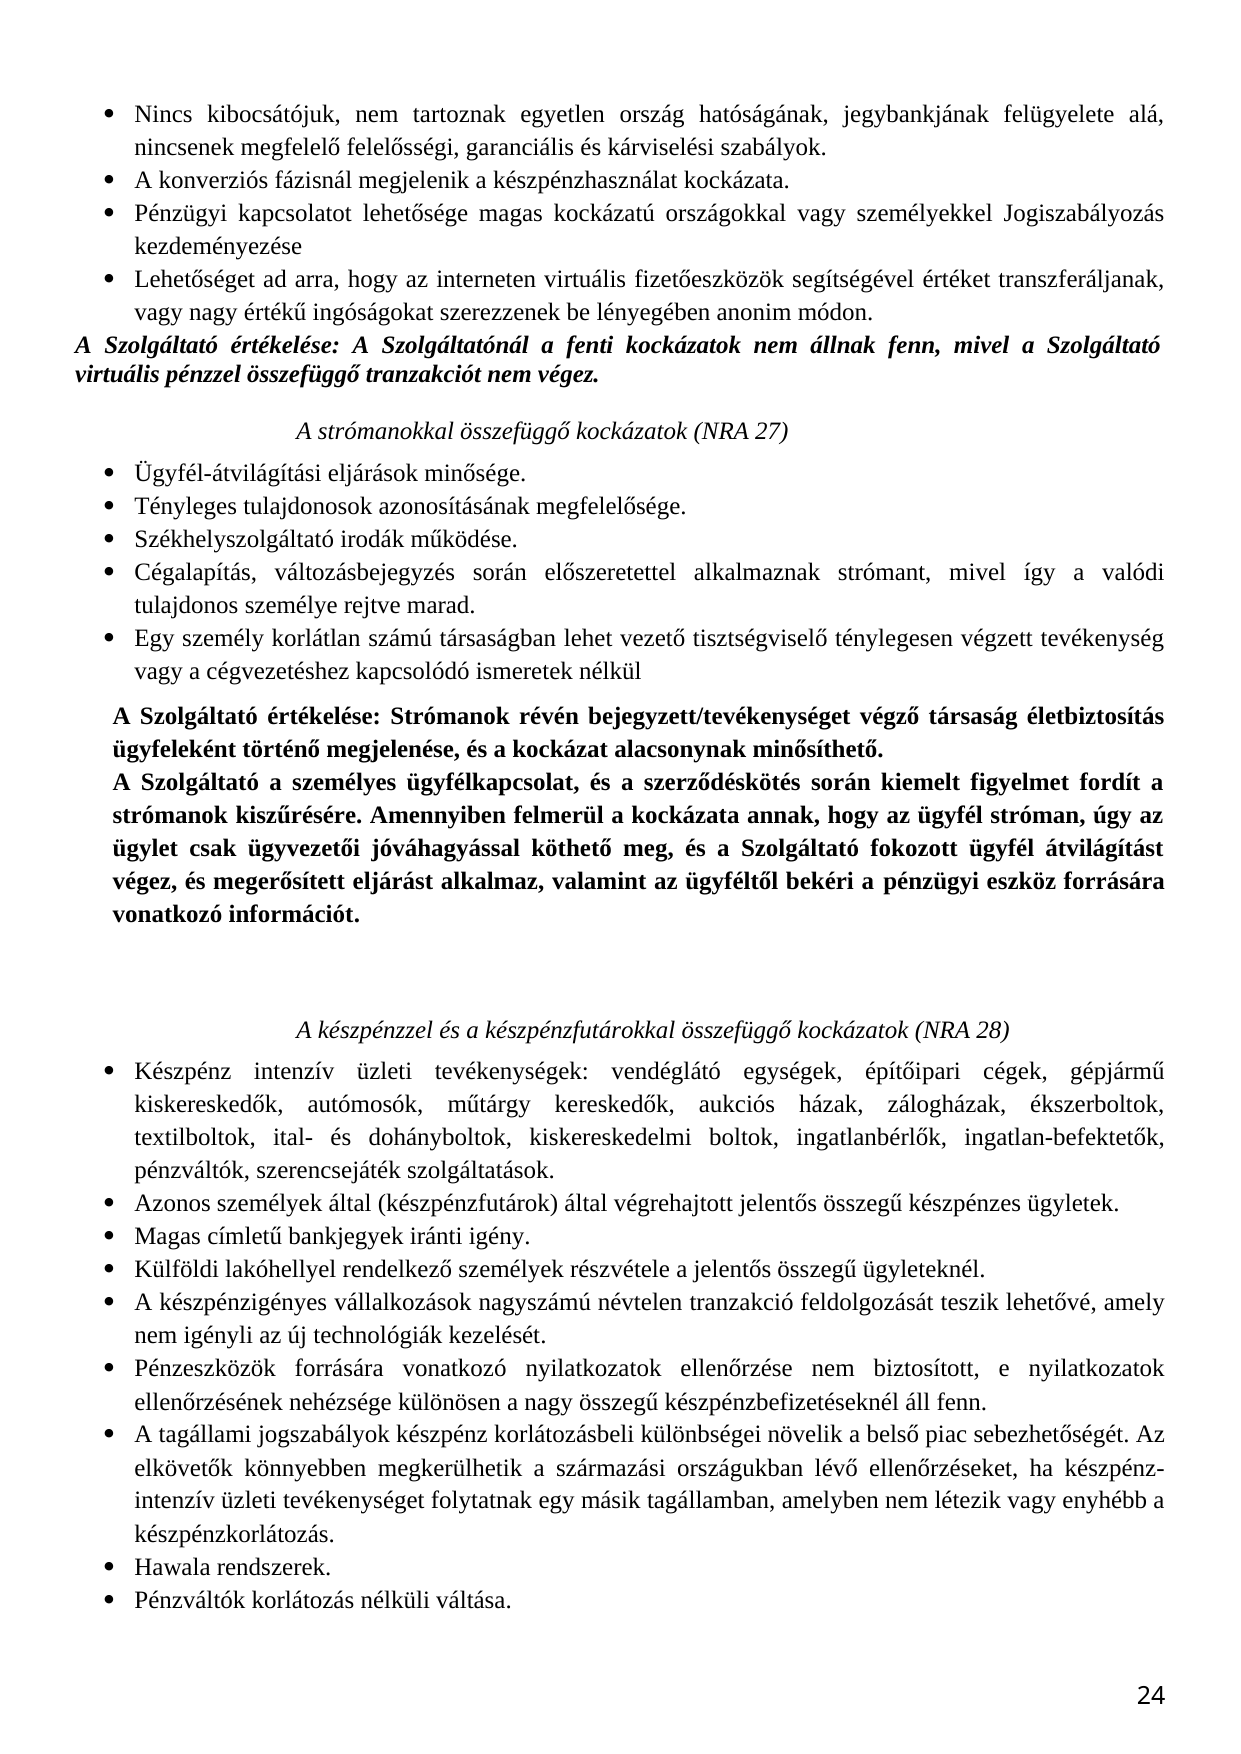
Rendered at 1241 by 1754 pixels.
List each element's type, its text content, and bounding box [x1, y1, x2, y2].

list Cégalapítás, változásbejegyzés során előszeretettel alkalmaznak strómant, mivel így a valódi tulajdonos személye rejtve marad. [104, 557, 1165, 618]
list Készpénz intenzív üzleti tevékenységek: vendéglátó egységek, építőipari cégek, gépjármű kiskereskedők, autómosók, műtárgy kereskedők, aukciós házak, zálogházak, ékszerboltok, textilboltok, ital- és dohányboltok, kiskereskedelmi boltok, ingatlanbérlők, ingatlan-befektetők, pénzváltók, szerencsejáték szolgáltatások. [104, 1056, 1165, 1184]
text A Szolgáltató értékelése: A Szolgáltatónál a fenti kockázatok nem állnak fenn, mivel a Szolgáltató virtuális pénzzel összefüggő tranzakciót nem végez. [75, 330, 1165, 388]
list Pénzügyi kapcsolatot lehetősége magas kockázatú országokkal vagy személyekkel Jogiszabályozás kezdeményezése [104, 198, 1165, 260]
subtitle A készpénzzel és a készpénzfutárokkal összefüggő kockázatok (NRA 28) [222, 1015, 1165, 1044]
subtitle A strómanokkal összefüggő kockázatok (NRA 27) [222, 416, 1165, 445]
list Tényleges tulajdonosok azonosításának megfelelősége. [104, 491, 1165, 519]
list Hawala rendszerek. [104, 1552, 1165, 1580]
list A Szolgáltató a személyes ügyfélkapcsolat, és a szerződéskötés során kiemelt figyelmet fordít a strómanok kiszűrésére. Amennyiben felmerül a kockázata annak, hogy az ügyfél stróman, úgy az ügylet csak ügyvezetői jóváhagyással köthető meg, és a Szolgáltató fokozott ügyfél átvilágítást végez, és megerősített eljárást alkalmaz, valamint az ügyféltől bekéri a pénzügyi eszköz forrására vonatkozó információt. [112, 767, 1165, 928]
list Lehetőséget ad arra, hogy az interneten virtuális fizetőeszközök segítségével értéket transzferáljanak, vagy nagy értékű ingóságokat szerezzenek be lényegében anonim módon. [104, 264, 1165, 326]
list A konverziós fázisnál megjelenik a készpénzhasználat kockázata. [104, 165, 1165, 194]
list Ügyfél-átvilágítási eljárások minősége. [104, 458, 1165, 486]
list Székhelyszolgáltató irodák működése. [104, 524, 1165, 552]
list A Szolgáltató értékelése: Strómanok révén bejegyzett/tevékenységet végző társaság életbiztosítás ügyfeleként történő megjelenése, és a kockázat alacsonynak minősíthető. [112, 701, 1165, 763]
list Külföldi lakóhellyel rendelkező személyek részvétele a jelentős összegű ügyleteknél. [104, 1254, 1165, 1283]
list A tagállami jogszabályok készpénz korlátozásbeli különbségei növelik a belső piac sebezhetőségét. Az elkövetők könnyebben megkerülhetik a származási országukban lévő ellenőrzéseket, ha készpénz-intenzív üzleti tevékenységet folytatnak egy másik tagállamban, amelyben nem létezik vagy enyhébb a készpénzkorlátozás. [104, 1419, 1165, 1547]
list Magas címletű bankjegyek iránti igény. [104, 1221, 1165, 1250]
list Pénzeszközök forrására vonatkozó nyilatkozatok ellenőrzése nem biztosított, e nyilatkozatok ellenőrzésének nehézsége különösen a nagy összegű készpénzbefizetéseknél áll fenn. [104, 1353, 1165, 1415]
list Azonos személyek által (készpénzfutárok) által végrehajtott jelentős összegű készpénzes ügyletek. [104, 1188, 1165, 1217]
list Nincs kibocsátójuk, nem tartoznak egyetlen ország hatóságának, jegybankjának felügyelete alá, nincsenek megfelelő felelősségi, garanciális és kárviselési szabályok. [104, 99, 1165, 161]
list A készpénzigényes vállalkozások nagyszámú névtelen tranzakció feldolgozását teszik lehetővé, amely nem igényli az új technológiák kezelését. [104, 1287, 1165, 1349]
list Egy személy korlátlan számú társaságban lehet vezető tisztségviselő ténylegesen végzett tevékenység vagy a cégvezetéshez kapcsolódó ismeretek nélkül [104, 623, 1165, 684]
list Pénzváltók korlátozás nélküli váltása. [104, 1585, 1165, 1613]
